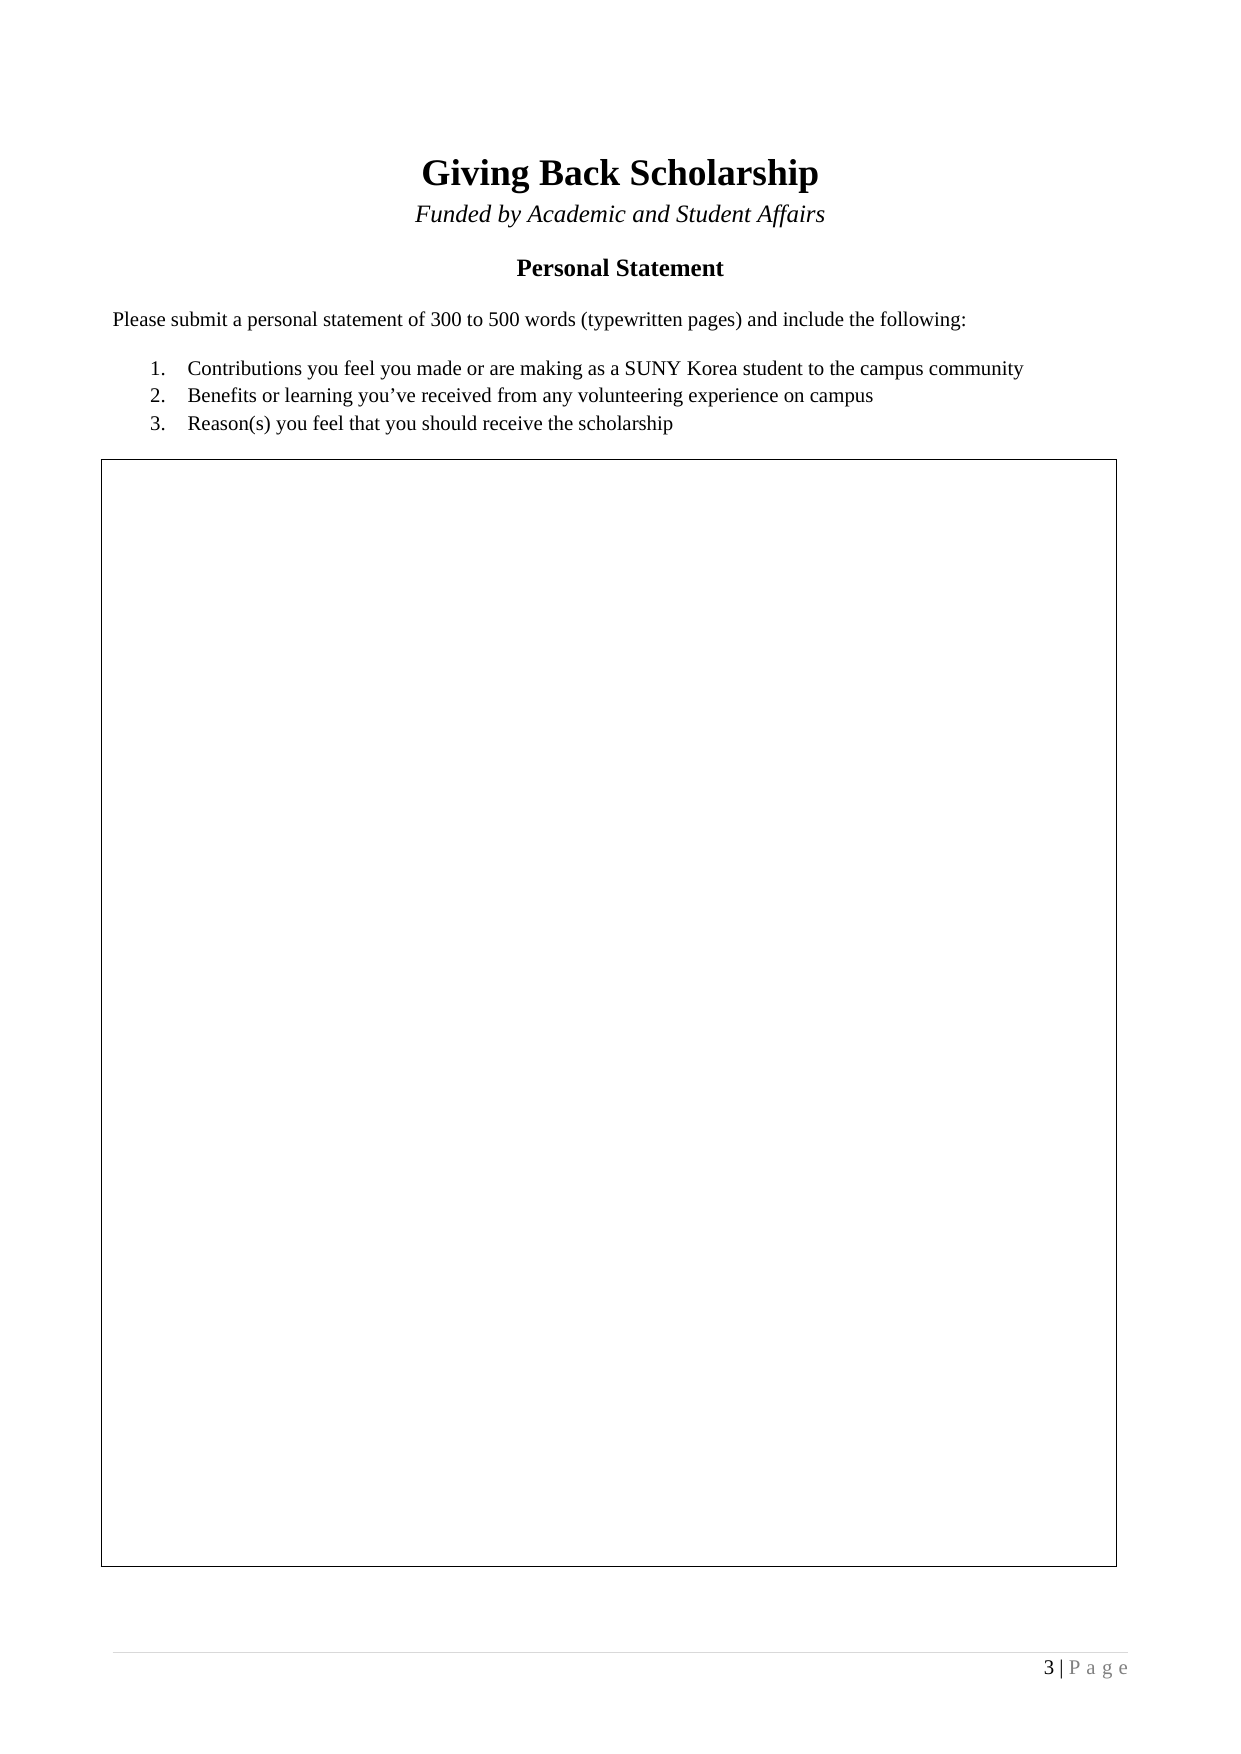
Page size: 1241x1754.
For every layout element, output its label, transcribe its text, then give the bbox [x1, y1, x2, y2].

list Benefits or learning you’ve received from any volunteering experience on campus [150, 383, 1128, 407]
text Please submit a personal statement of 300 to 500 words (typewritten pages) and include the following: [112, 307, 1128, 331]
text Personal Statement [112, 253, 1128, 282]
list Reason(s) you feel that you should receive the scholarship [150, 411, 1128, 435]
text Funded by Academic and Student Affairs [112, 199, 1128, 228]
table_header [102, 460, 1116, 1566]
text Giving Back Scholarship [112, 150, 1128, 193]
list Contributions you feel you made or are making as a SUNY Korea student to the campus community [150, 356, 1128, 380]
